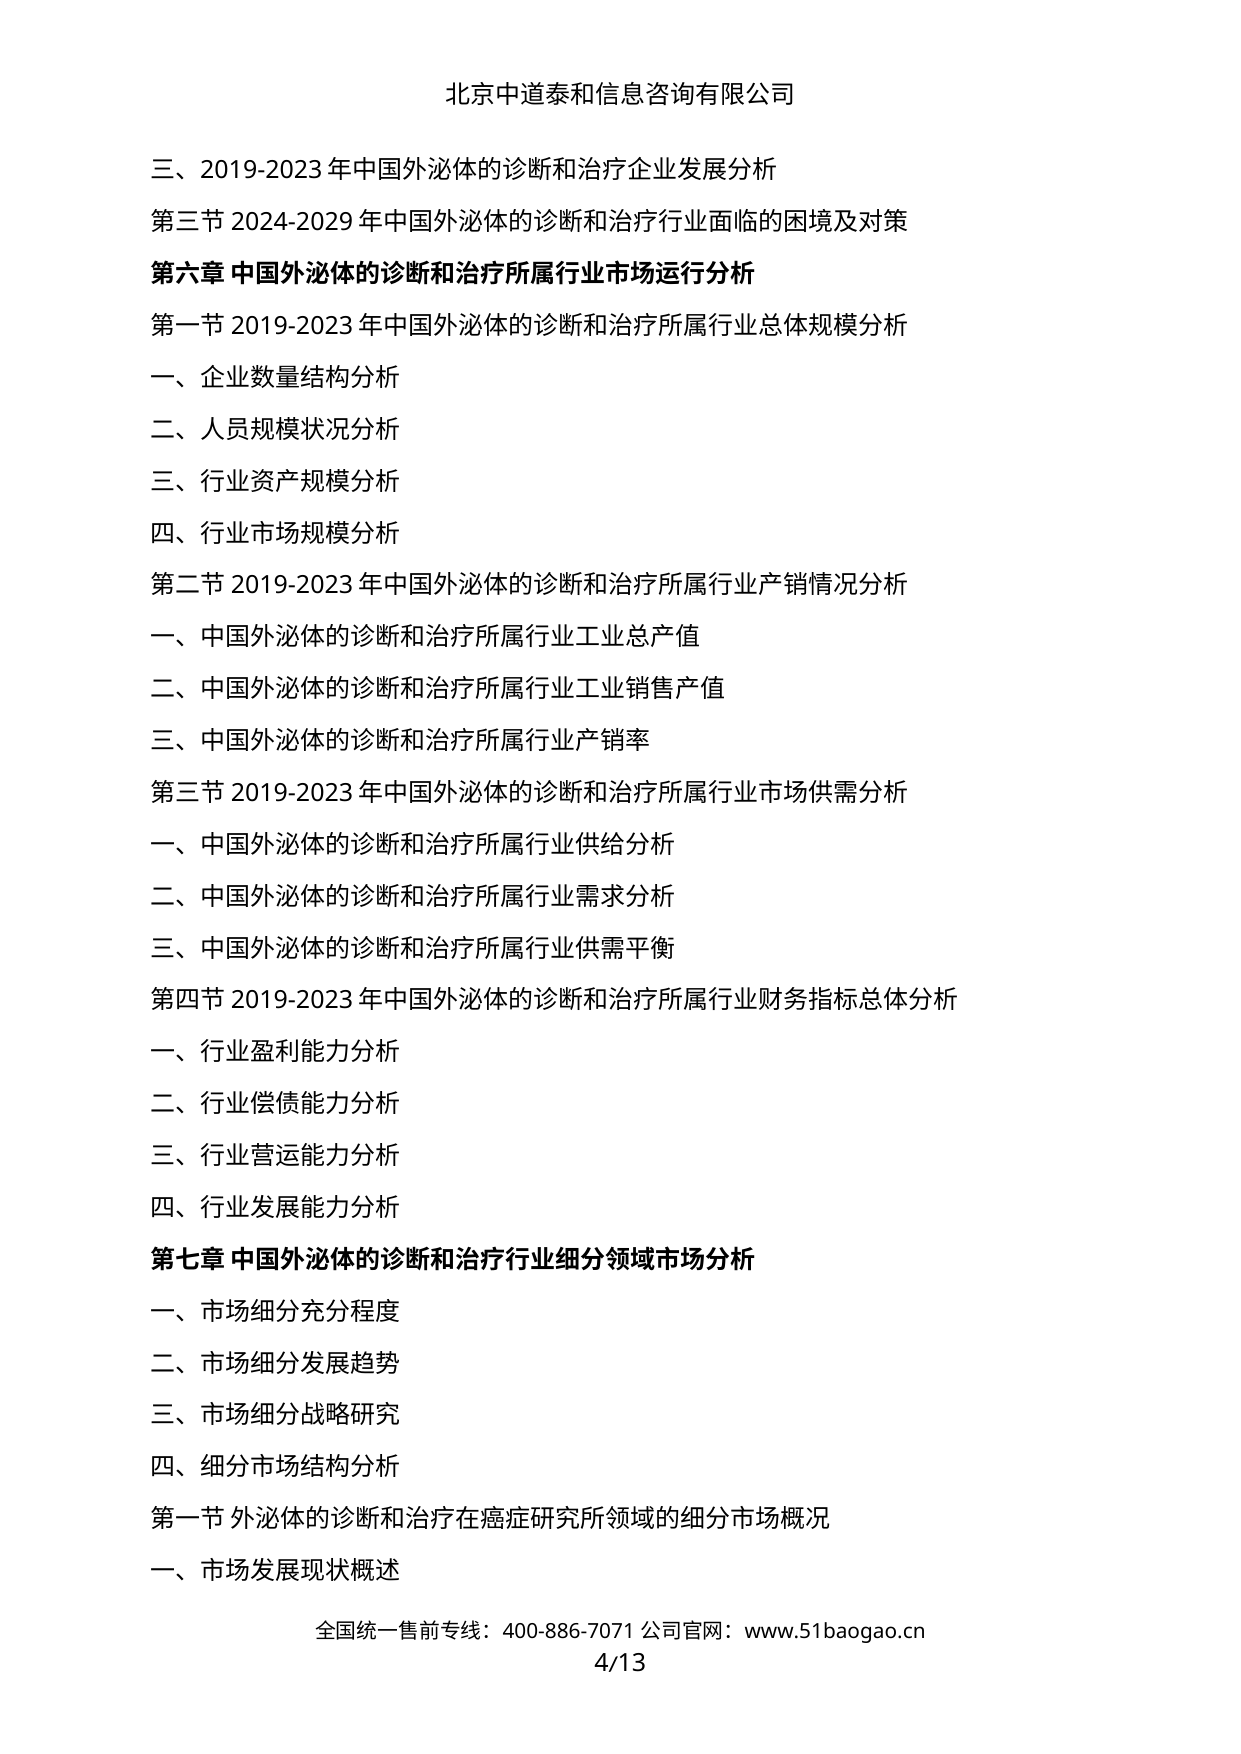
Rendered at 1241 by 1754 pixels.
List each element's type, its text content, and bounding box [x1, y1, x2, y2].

text 第三节 2019-2023年中国外泌体的诊断和治疗所属行业市场供需分析 [150, 772, 1090, 809]
text 一、中国外泌体的诊断和治疗所属行业供给分析 [150, 824, 1090, 861]
text 第二节 2019-2023年中国外泌体的诊断和治疗所属行业产销情况分析 [150, 565, 1090, 601]
text 三、2019-2023年中国外泌体的诊断和治疗企业发展分析 [150, 150, 1090, 186]
text 第四节 2019-2023年中国外泌体的诊断和治疗所属行业财务指标总体分析 [150, 980, 1090, 1016]
text 二、行业偿债能力分析 [150, 1084, 1090, 1120]
text 一、企业数量结构分析 [150, 357, 1090, 394]
text 四、行业市场规模分析 [150, 513, 1090, 549]
text 四、行业发展能力分析 [150, 1187, 1090, 1224]
text 第三节 2024-2029年中国外泌体的诊断和治疗行业面临的困境及对策 [150, 202, 1090, 238]
text 三、市场细分战略研究 [150, 1395, 1090, 1431]
text 四、细分市场结构分析 [150, 1447, 1090, 1483]
text 二、人员规模状况分析 [150, 409, 1090, 446]
text 二、市场细分发展趋势 [150, 1343, 1090, 1379]
text 第一节 外泌体的诊断和治疗在癌症研究所领域的细分市场概况 [150, 1499, 1090, 1535]
text 一、市场细分充分程度 [150, 1291, 1090, 1327]
text 一、市场发展现状概述 [150, 1551, 1090, 1587]
text 一、行业盈利能力分析 [150, 1032, 1090, 1068]
text 三、行业资产规模分析 [150, 461, 1090, 497]
text 一、中国外泌体的诊断和治疗所属行业工业总产值 [150, 617, 1090, 653]
text 三、中国外泌体的诊断和治疗所属行业供需平衡 [150, 928, 1090, 964]
text 第一节 2019-2023年中国外泌体的诊断和治疗所属行业总体规模分析 [150, 306, 1090, 342]
text 三、行业营运能力分析 [150, 1136, 1090, 1172]
text 二、中国外泌体的诊断和治疗所属行业工业销售产值 [150, 669, 1090, 705]
text 第七章 中国外泌体的诊断和治疗行业细分领域市场分析 [150, 1239, 1090, 1276]
text 第六章 中国外泌体的诊断和治疗所属行业市场运行分析 [150, 254, 1090, 290]
text 二、中国外泌体的诊断和治疗所属行业需求分析 [150, 876, 1090, 912]
text 三、中国外泌体的诊断和治疗所属行业产销率 [150, 721, 1090, 757]
